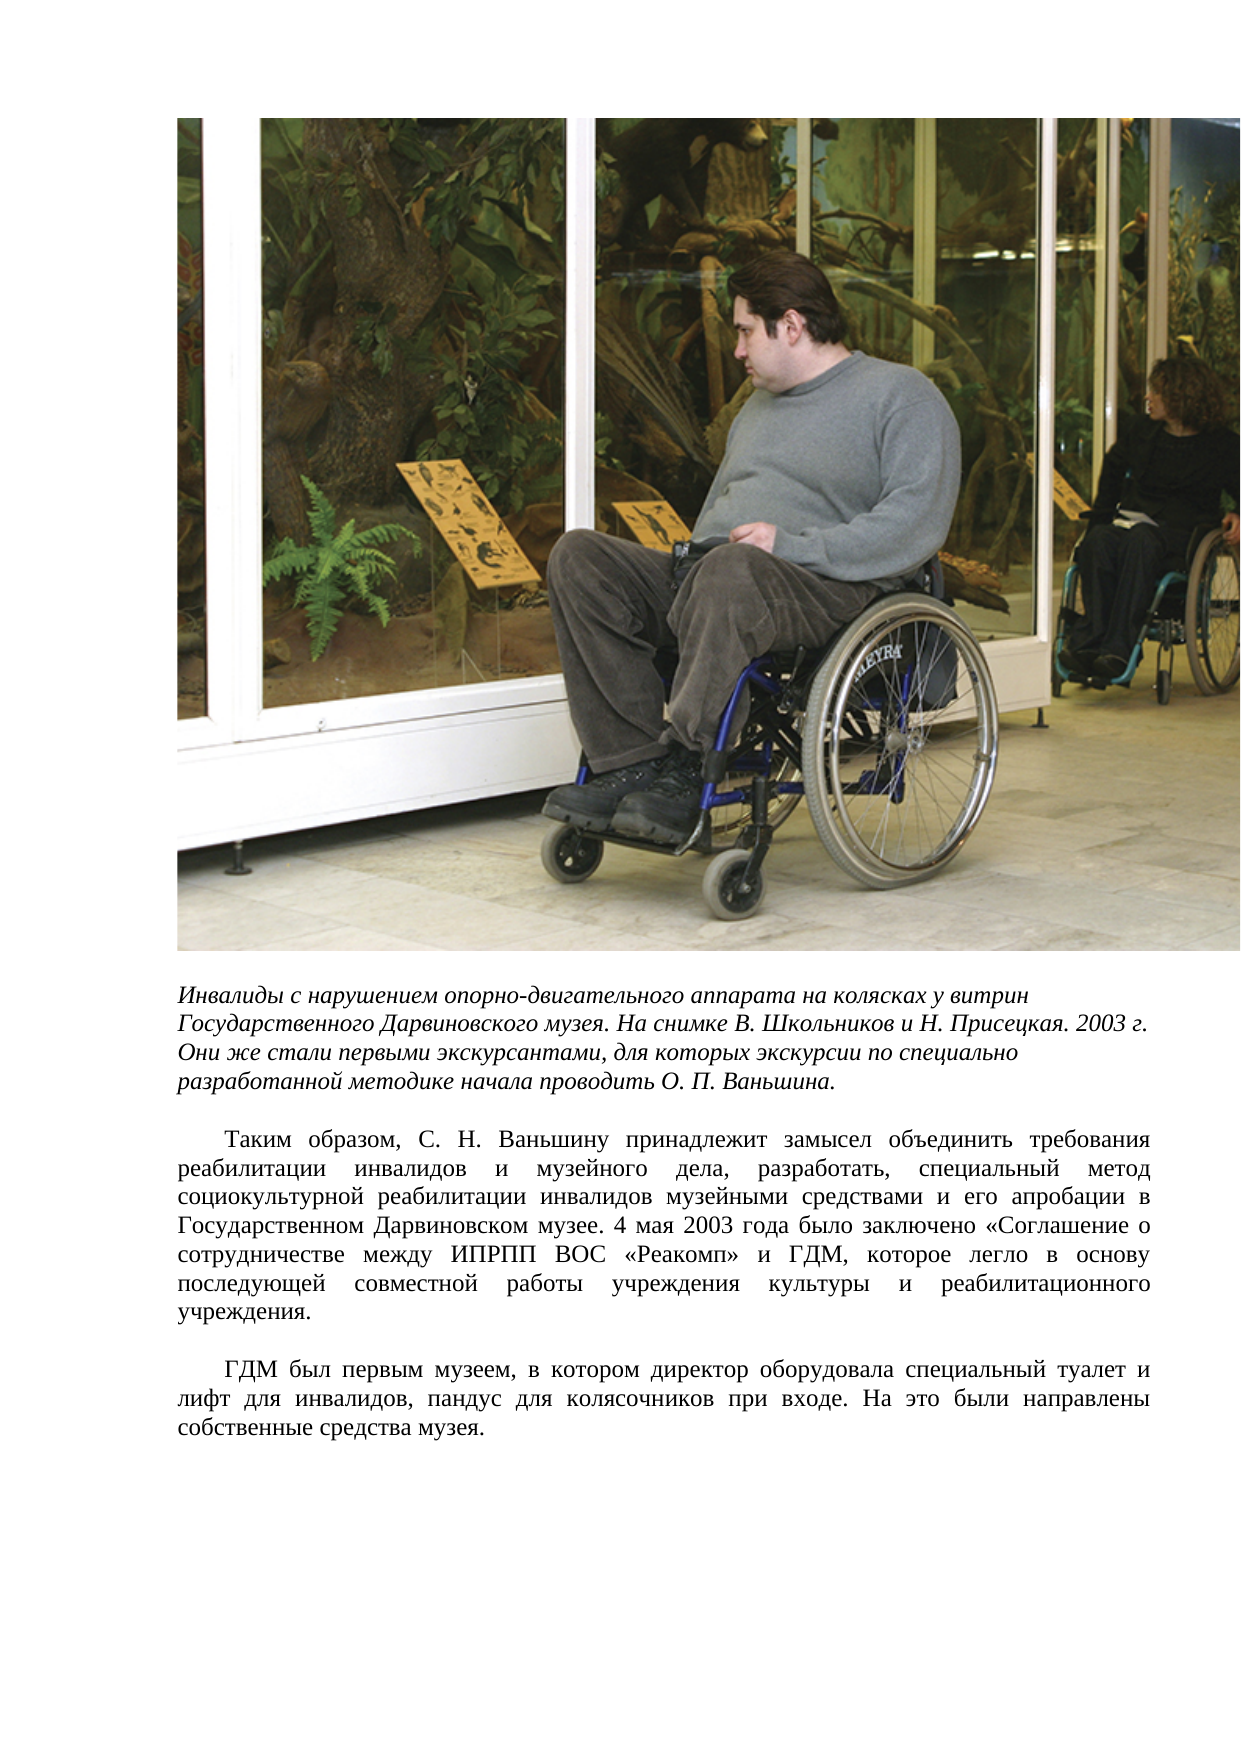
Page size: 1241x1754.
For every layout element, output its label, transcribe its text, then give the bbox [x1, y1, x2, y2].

text ГДМ был первым музеем, в котором директор оборудовала специальный туалет и лифт для инвалидов, пандус для колясочников при входе. На это были направлены собственные средства музея. [177, 1354, 1152, 1441]
text Таким образом, С. Н. Ваньшину принадлежит замысел объединить требования реабилитации инвалидов и музейного дела, разработать, специальный метод социокультурной реабилитации инвалидов музейными средствами и его апробации в Государственном Дарвиновском музее. 4 мая 2003 года было заключено «Соглашение о сотрудничестве между ИПРПП ВОС «Реакомп» и ГДМ, которое легло в основу последующей совместной работы учреждения культуры и реабилитационного учреждения. [177, 1124, 1152, 1325]
picture [177, 118, 1241, 951]
text Инвалиды с нарушением опорно-двигательного аппарата на колясках у витрин Государственного Дарвиновского музея. На снимке В. Школьников и Н. Присецкая. 2003 г. Они же стали первыми экскурсантами, для которых экскурсии по специально разработанной методике начала проводить О. П. Ваньшина. [177, 980, 1152, 1095]
